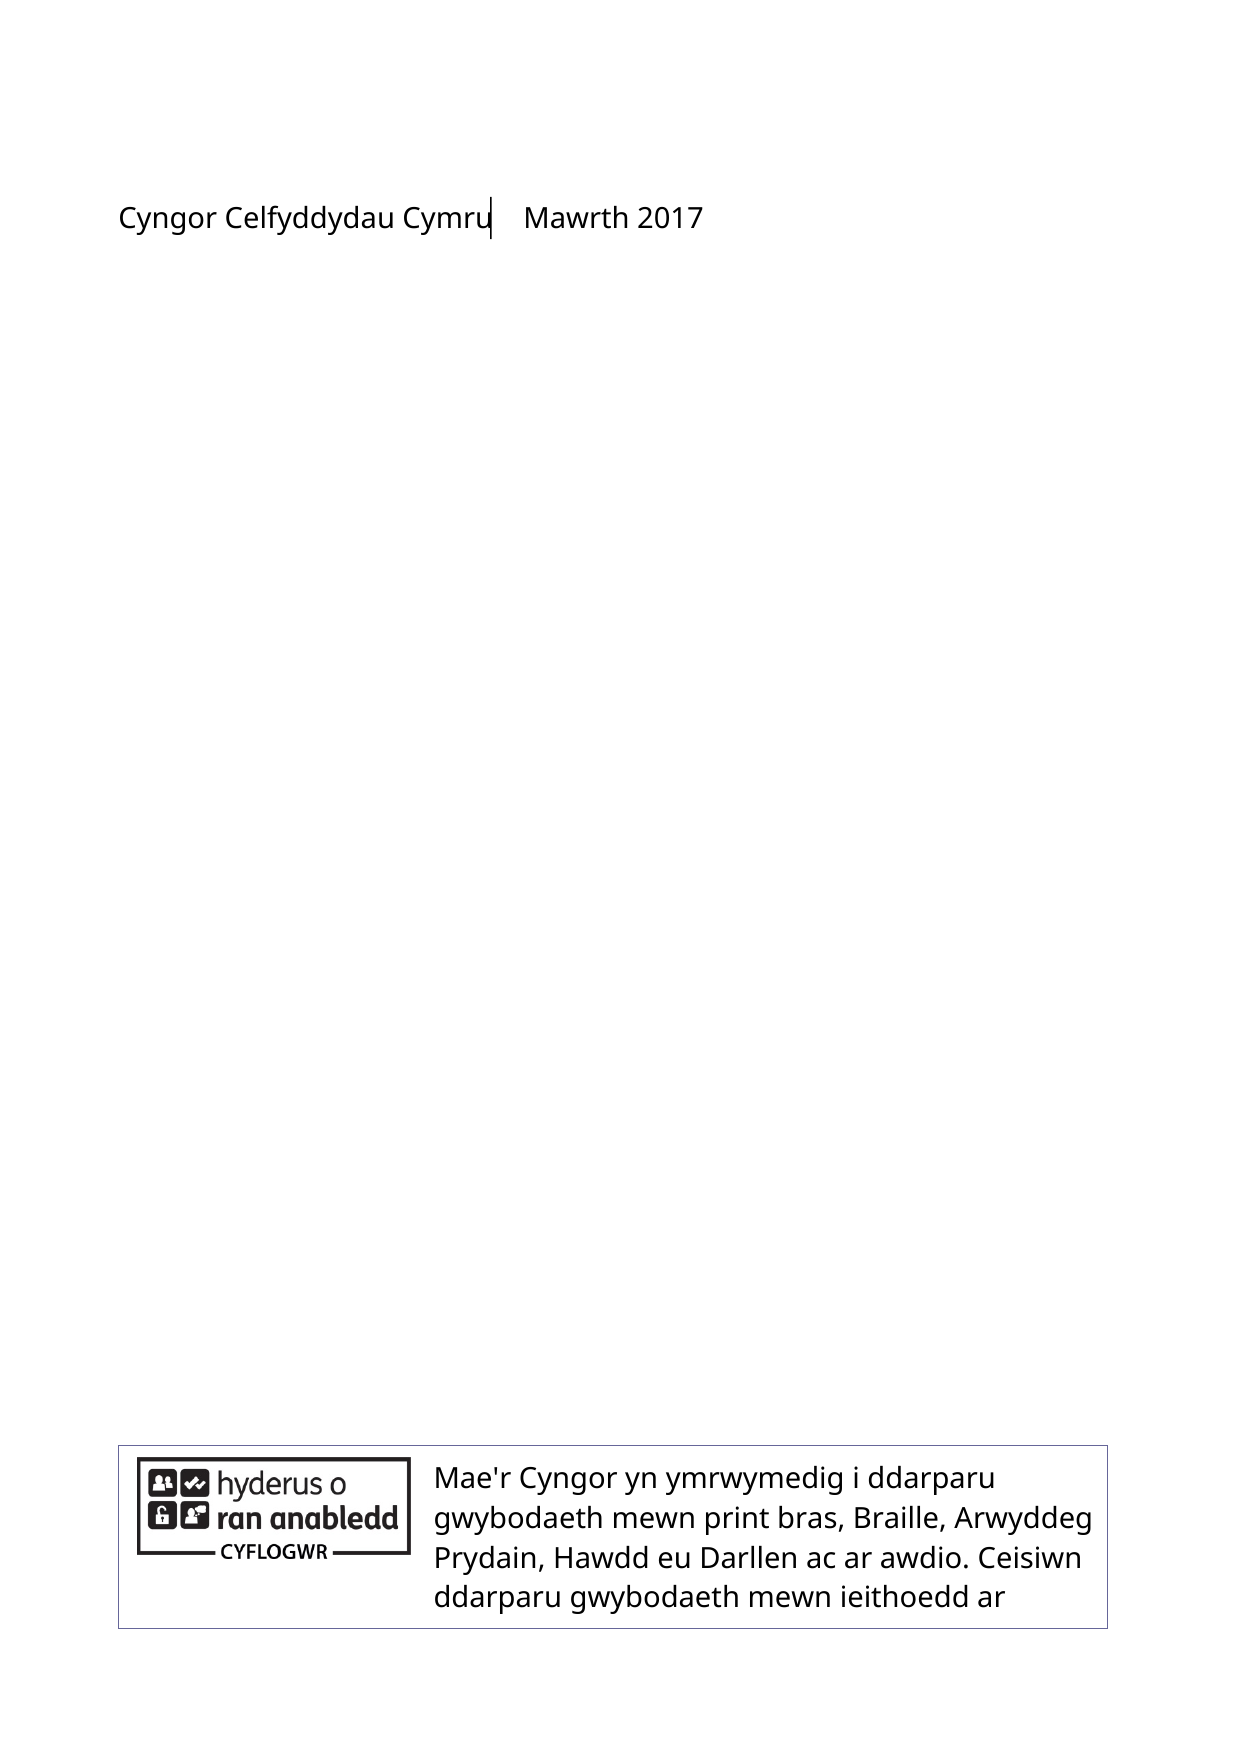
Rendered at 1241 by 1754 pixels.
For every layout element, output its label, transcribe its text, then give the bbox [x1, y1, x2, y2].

picture [137, 1457, 411, 1559]
text Cyngor Celfyddydau Cymru Mawrth 2017 [118, 197, 490, 237]
text Cyngor Celfyddydau Cymru Mawrth 2017 [492, 197, 1122, 237]
table_header [119, 1446, 422, 1628]
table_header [422, 1446, 1107, 1628]
